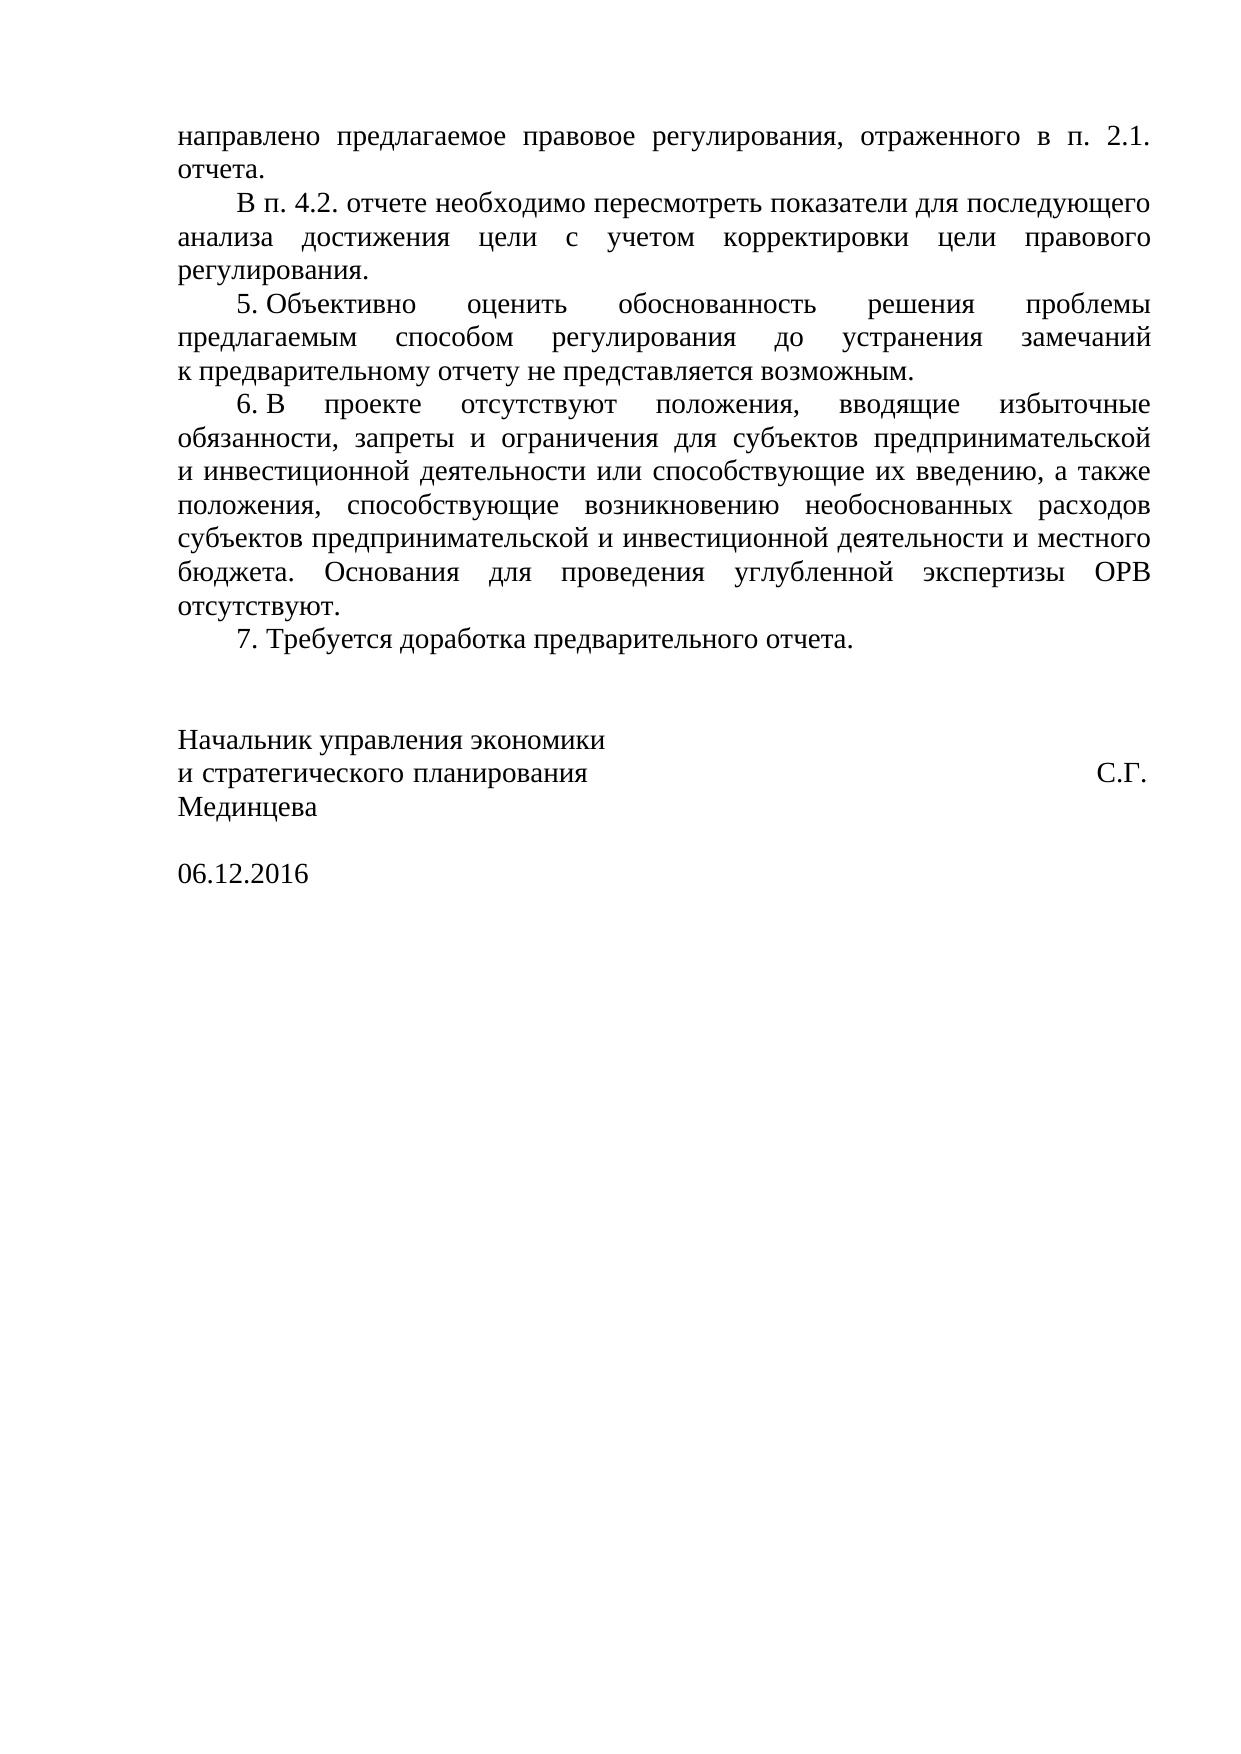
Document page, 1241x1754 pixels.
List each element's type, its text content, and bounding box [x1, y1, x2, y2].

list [177, 118, 1152, 185]
list Требуется доработка предварительного отчета. [177, 621, 1152, 655]
text 06.12.2016 [177, 856, 1152, 889]
list В п. 4.2. отчете необходимо пересмотреть показатели для последующего анализа достижения цели с учетом корректировки цели правового регулирования. [177, 185, 1152, 286]
text и стратегического планирования С.Г. Мединцева [177, 755, 1152, 822]
text Начальник управления экономики [177, 722, 1152, 755]
list В проекте отсутствуют положения, вводящие избыточные обязанности, запреты и ограничения для субъектов предпринимательской и инвестиционной деятельности или способствующие их введению, а также положения, способствующие возникновению необоснованных расходов субъектов предпринимательской и инвестиционной деятельности и местного бюджета. Основания для проведения углубленной экспертизы ОРВ отсутствуют. [177, 386, 1152, 621]
list Объективно оценить обоснованность решения проблемы предлагаемым способом регулирования до устранения замечаний к предварительному отчету не представляется возможным. [177, 286, 1152, 386]
